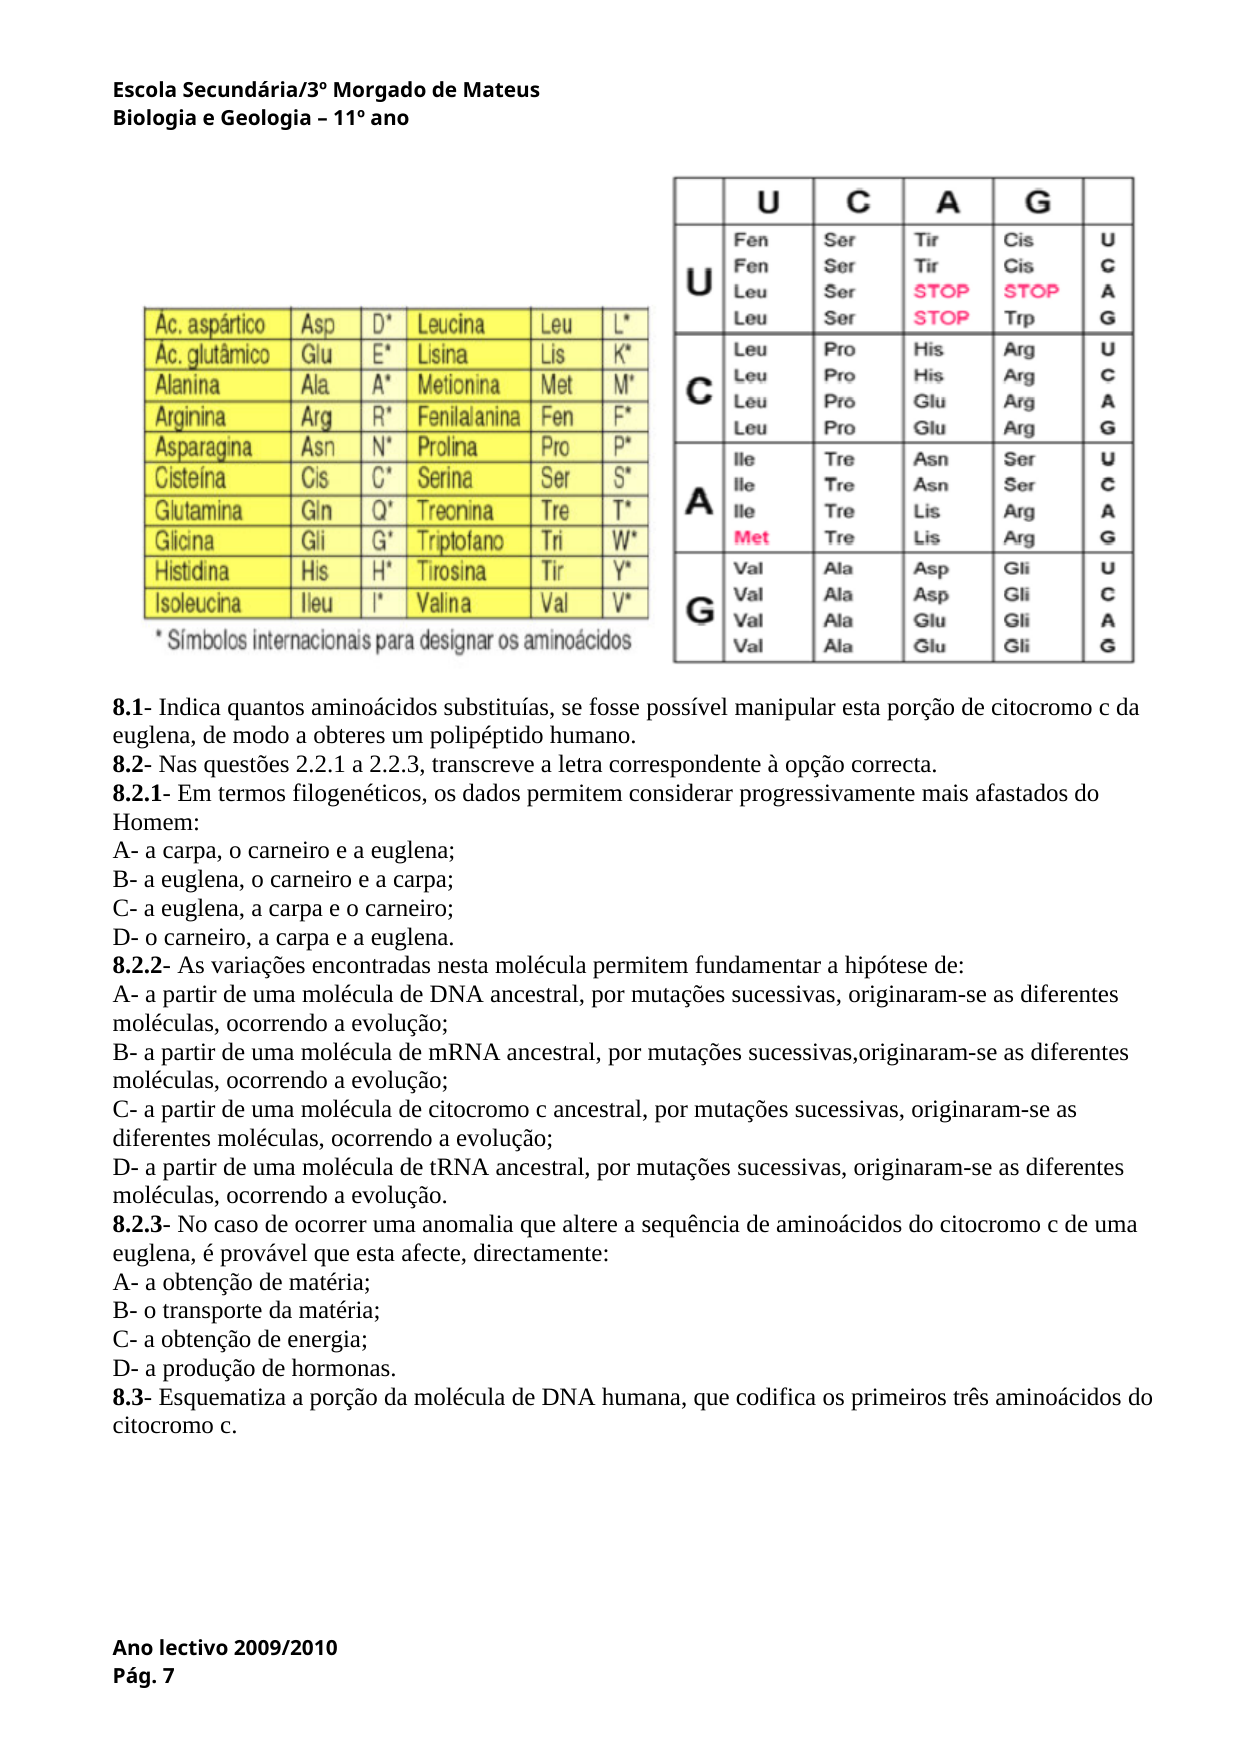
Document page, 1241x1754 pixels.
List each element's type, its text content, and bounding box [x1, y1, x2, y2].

text 8.3- Esquematiza a porção da molécula de DNA humana, que codifica os primeiros três aminoácidos do citocromo c. [112, 1382, 1181, 1439]
text 8.2.2- As variações encontradas nesta molécula permitem fundamentar a hipótese de: [112, 951, 1181, 979]
text 8.2.1- Em termos filogenéticos, os dados permitem considerar progressivamente mais afastados do Homem: [112, 778, 1181, 836]
text C- a obtenção de energia; [112, 1324, 1181, 1353]
text B- a euglena, o carneiro e a carpa; [112, 864, 1181, 893]
text D- a produção de hormonas. [112, 1353, 1181, 1382]
text 8.2.3- No caso de ocorrer uma anomalia que altere a sequência de aminoácidos do citocromo c de uma euglena, é provável que esta afecte, directamente: [112, 1209, 1181, 1267]
text A- a partir de uma molécula de DNA ancestral, por mutações sucessivas, originaram-se as diferentes moléculas, ocorrendo a evolução; [112, 979, 1181, 1037]
picture [112, 160, 1180, 692]
text B- a partir de uma molécula de mRNA ancestral, por mutações sucessivas,originaram-se as diferentes moléculas, ocorrendo a evolução; [112, 1037, 1181, 1094]
text B- o transporte da matéria; [112, 1296, 1181, 1324]
text A- a carpa, o carneiro e a euglena; [112, 836, 1181, 864]
text A- a obtenção de matéria; [112, 1267, 1181, 1296]
text C- a partir de uma molécula de citocromo c ancestral, por mutações sucessivas, originaram-se as diferentes moléculas, ocorrendo a evolução; [112, 1094, 1181, 1152]
text 8.2- Nas questões 2.2.1 a 2.2.3, transcreve a letra correspondente à opção correcta. [112, 749, 1181, 778]
text 8.1- Indica quantos aminoácidos substituías, se fosse possível manipular esta porção de citocromo c da euglena, de modo a obteres um polipéptido humano. [112, 692, 1181, 749]
text C- a euglena, a carpa e o carneiro; [112, 893, 1181, 922]
text D- o carneiro, a carpa e a euglena. [112, 922, 1181, 951]
text D- a partir de uma molécula de tRNA ancestral, por mutações sucessivas, originaram-se as diferentes moléculas, ocorrendo a evolução. [112, 1152, 1181, 1209]
